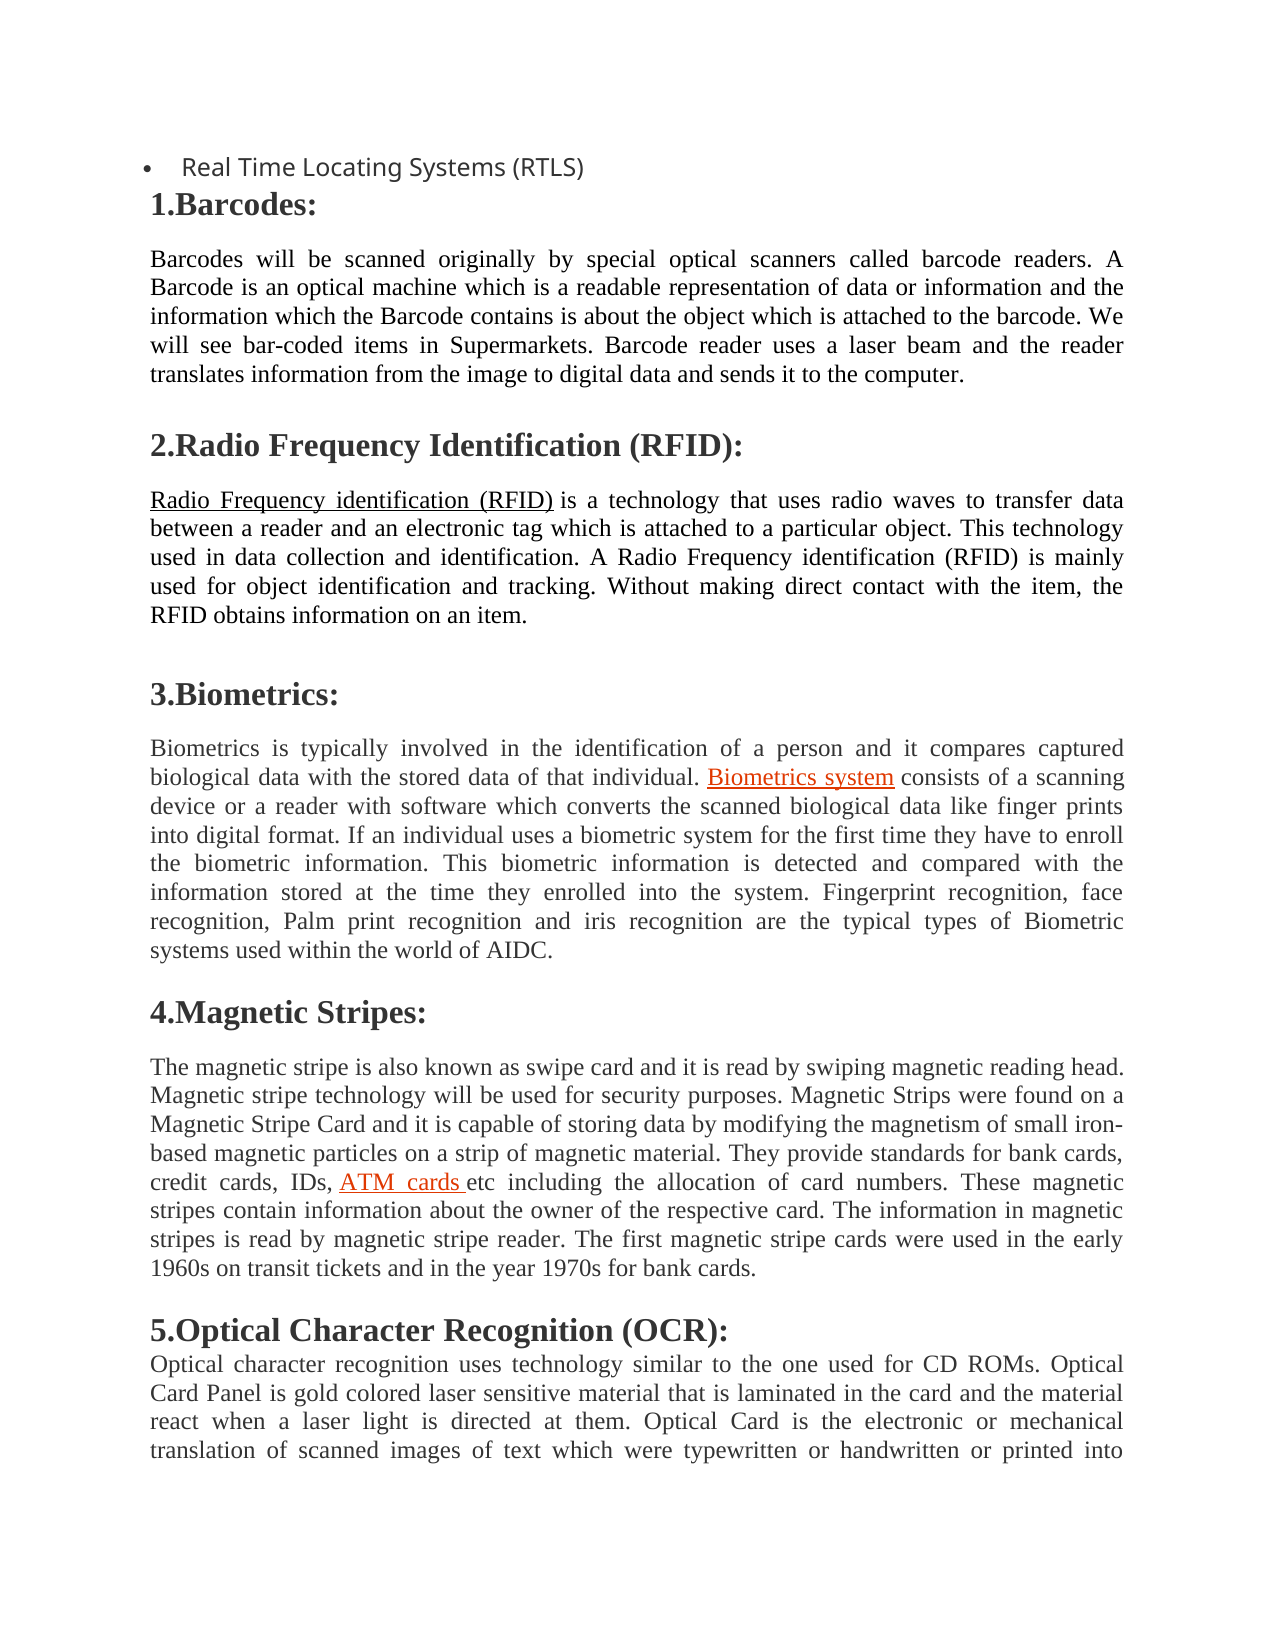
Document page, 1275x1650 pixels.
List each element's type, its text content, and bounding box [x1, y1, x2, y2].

text Radio Frequency identification (RFID) is a technology that uses radio waves to transfer data between a reader and an electronic tag which is attached to a particular object. This technology used in data collection and identification. A Radio Frequency identification (RFID) is mainly used for object identification and tracking. Without making direct contact with the item, the RFID obtains information on an item. [150, 485, 1125, 628]
subtitle 2.Radio Frequency Identification (RFID): [150, 425, 1125, 463]
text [150, 1349, 1125, 1464]
text Barcodes will be scanned originally by special optical scanners called barcode readers. A Barcode is an optical machine which is a readable representation of data or information and the information which the Barcode contains is about the object which is attached to the barcode. We will see bar-coded items in Supermarkets. Barcode reader uses a laser beam and the reader translates information from the image to digital data and sends it to the computer. [150, 244, 1125, 387]
subtitle 1.Barcodes: [150, 184, 1125, 222]
subtitle 3.Biometrics: [150, 674, 1125, 712]
text 5.Optical Character Recognition (OCR): [150, 1311, 1125, 1349]
text Biometrics is typically involved in the identification of a person and it compares captured biological data with the stored data of that individual. Biometrics system consists of a scanning device or a reader with software which converts the scanned biological data like finger prints into digital format. If an individual uses a biometric system for the first time they have to enroll the biometric information. This biometric information is detected and compared with the information stored at the time they enrolled into the system. Fingerprint recognition, face recognition, Palm print recognition and iris recognition are the typical types of Biometric systems used within the world of AIDC. [150, 733, 1125, 963]
subtitle 4.Magnetic Stripes: [150, 992, 1125, 1031]
text The magnetic stripe is also known as swipe card and it is read by swiping magnetic reading head. Magnetic stripe technology will be used for security purposes. Magnetic Strips were found on a Magnetic Stripe Card and it is capable of storing data by modifying the magnetism of small iron-based magnetic particles on a strip of magnetic material. They provide standards for bank cards, credit cards, IDs, ATM cards etc including the allocation of card numbers. These magnetic stripes contain information about the owner of the respective card. The information in magnetic stripes is read by magnetic stripe reader. The first magnetic stripe cards were used in the early 1960s on transit tickets and in the year 1970s for bank cards. [150, 1052, 1125, 1282]
list Real Time Locating Systems (RTLS) [144, 150, 1125, 184]
